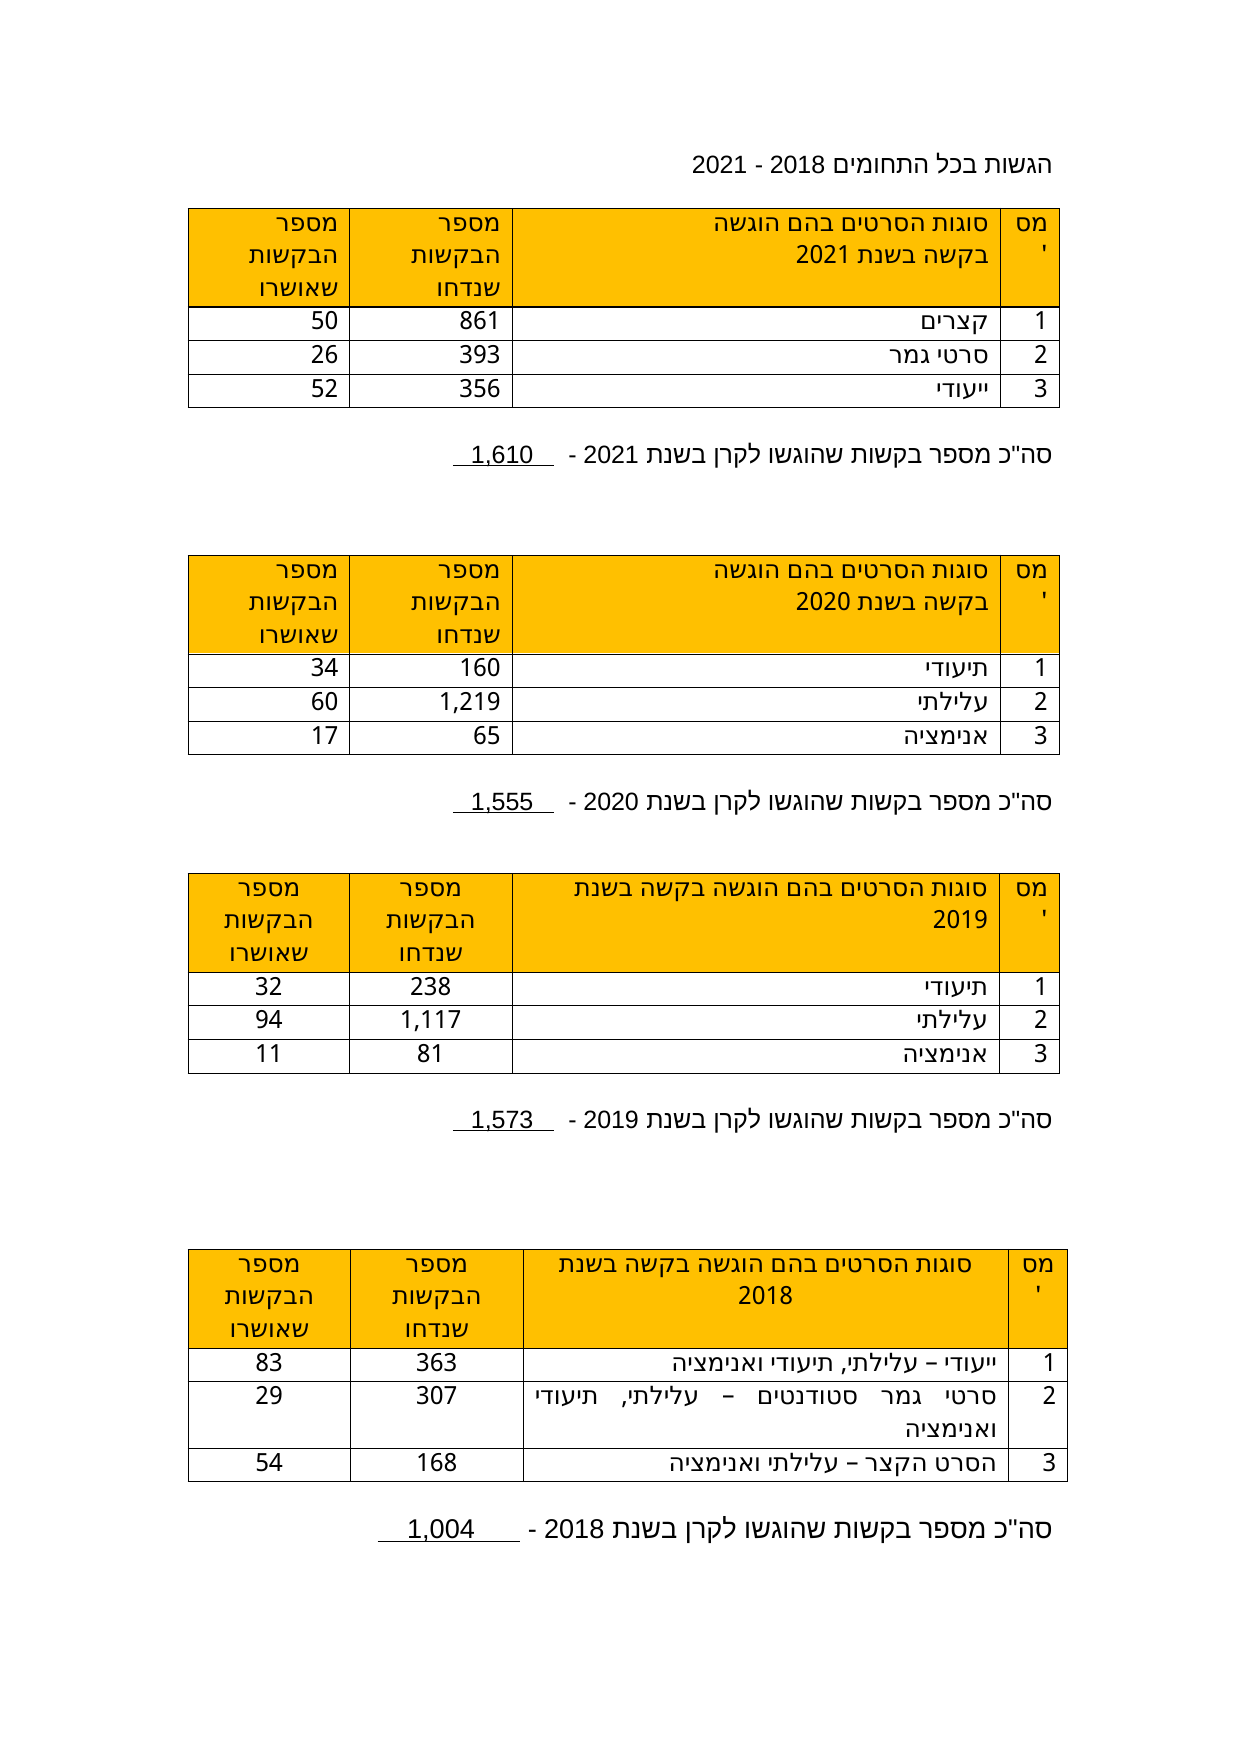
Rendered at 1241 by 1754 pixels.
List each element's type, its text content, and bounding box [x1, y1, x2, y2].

table_cell 17 [189, 722, 349, 754]
table_cell 60 [189, 688, 349, 721]
text סה"כ מספר בקשות שהוגשו לקרן בשנת 2020 - 1,555 [187, 787, 1053, 815]
table_header מס' [1009, 1250, 1067, 1348]
table_header מספר הבקשות שאושרו [189, 1250, 350, 1348]
table_cell אנימציה [513, 722, 1000, 754]
table_header מספר הבקשות שאושרו [189, 556, 349, 653]
table_cell אנימציה [513, 1040, 999, 1073]
table_cell הסרט הקצר – עלילתי ואנימציה [524, 1449, 1008, 1481]
table_cell 3 [1000, 1040, 1059, 1073]
table_cell 52 [189, 375, 349, 407]
table_cell 65 [350, 722, 512, 754]
table_cell 3 [1001, 375, 1059, 407]
table_header מספר הבקשות שנדחו [351, 1250, 523, 1348]
table_header סוגות הסרטים בהם הוגשה בקשה בשנת 2018 [524, 1250, 1008, 1348]
table_cell 3 [1001, 722, 1059, 754]
table_cell 2 [1000, 1006, 1059, 1039]
table_cell 81 [350, 1040, 512, 1073]
table_cell סרטי גמר סטודנטים – עלילתי, תיעודי ואנימציה [524, 1382, 1008, 1447]
text סה"כ מספר בקשות שהוגשו לקרן בשנת 2021 - 1,610 [187, 439, 1053, 468]
table_header מספר הבקשות שאושרו [189, 209, 349, 306]
table_header סוגות הסרטים בהם הוגשה בקשה בשנת 2020 [513, 556, 1000, 653]
text הגשות בכל התחומים 2018 - 2021 [187, 150, 1053, 179]
table_cell 1 [1000, 973, 1059, 1005]
text סה"כ מספר בקשות שהוגשו לקרן בשנת 2019 - 1,573 [187, 1105, 1053, 1134]
table_header מס' [1000, 874, 1059, 972]
table_header מס' [1001, 556, 1059, 653]
table_cell 83 [189, 1349, 350, 1381]
table_cell עלילתי [513, 688, 1000, 721]
table_header מספר הבקשות שאושרו [189, 874, 349, 972]
table_cell 26 [189, 341, 349, 374]
table_cell 94 [189, 1006, 349, 1039]
table_cell 1,117 [350, 1006, 512, 1039]
table_cell 356 [350, 375, 512, 407]
table_cell 29 [189, 1382, 350, 1447]
table_cell 32 [189, 973, 349, 1005]
table_cell ייעודי – עלילתי, תיעודי ואנימציה [524, 1349, 1008, 1381]
table_cell 238 [350, 973, 512, 1005]
table_header מספר הבקשות שנדחו [350, 556, 512, 653]
table_cell 1 [1001, 308, 1059, 340]
table_cell ייעודי [513, 375, 1000, 407]
table_cell 363 [351, 1349, 523, 1381]
table_cell תיעודי [513, 655, 1000, 687]
table_cell 3 [1009, 1449, 1067, 1481]
table_cell 393 [350, 341, 512, 374]
table_cell סרטי גמר [513, 341, 1000, 374]
table_cell 307 [351, 1382, 523, 1447]
table_cell 11 [189, 1040, 349, 1073]
table_header מספר הבקשות שנדחו [350, 874, 512, 972]
table_cell 54 [189, 1449, 350, 1481]
table_cell תיעודי [513, 973, 999, 1005]
table_cell 34 [189, 655, 349, 687]
table_header מספר הבקשות שנדחו [350, 209, 512, 306]
table_header מס' [1001, 209, 1059, 306]
table_cell 50 [189, 308, 349, 340]
table_header סוגות הסרטים בהם הוגשה בקשה בשנת 2019 [513, 874, 999, 972]
table_cell עלילתי [513, 1006, 999, 1039]
table_cell 168 [351, 1449, 523, 1481]
text סה"כ מספר בקשות שהוגשו לקרן בשנת 2018 - 1,004 [187, 1513, 1053, 1545]
table_header סוגות הסרטים בהם הוגשה בקשה בשנת 2021 [513, 209, 1000, 306]
table_cell 2 [1009, 1382, 1067, 1447]
table_cell 861 [350, 308, 512, 340]
table_cell 2 [1001, 688, 1059, 721]
table_cell 1,219 [350, 688, 512, 721]
table_cell 160 [350, 655, 512, 687]
table_cell קצרים [513, 308, 1000, 340]
table_cell 2 [1001, 341, 1059, 374]
table_cell 1 [1009, 1349, 1067, 1381]
table_cell 1 [1001, 655, 1059, 687]
